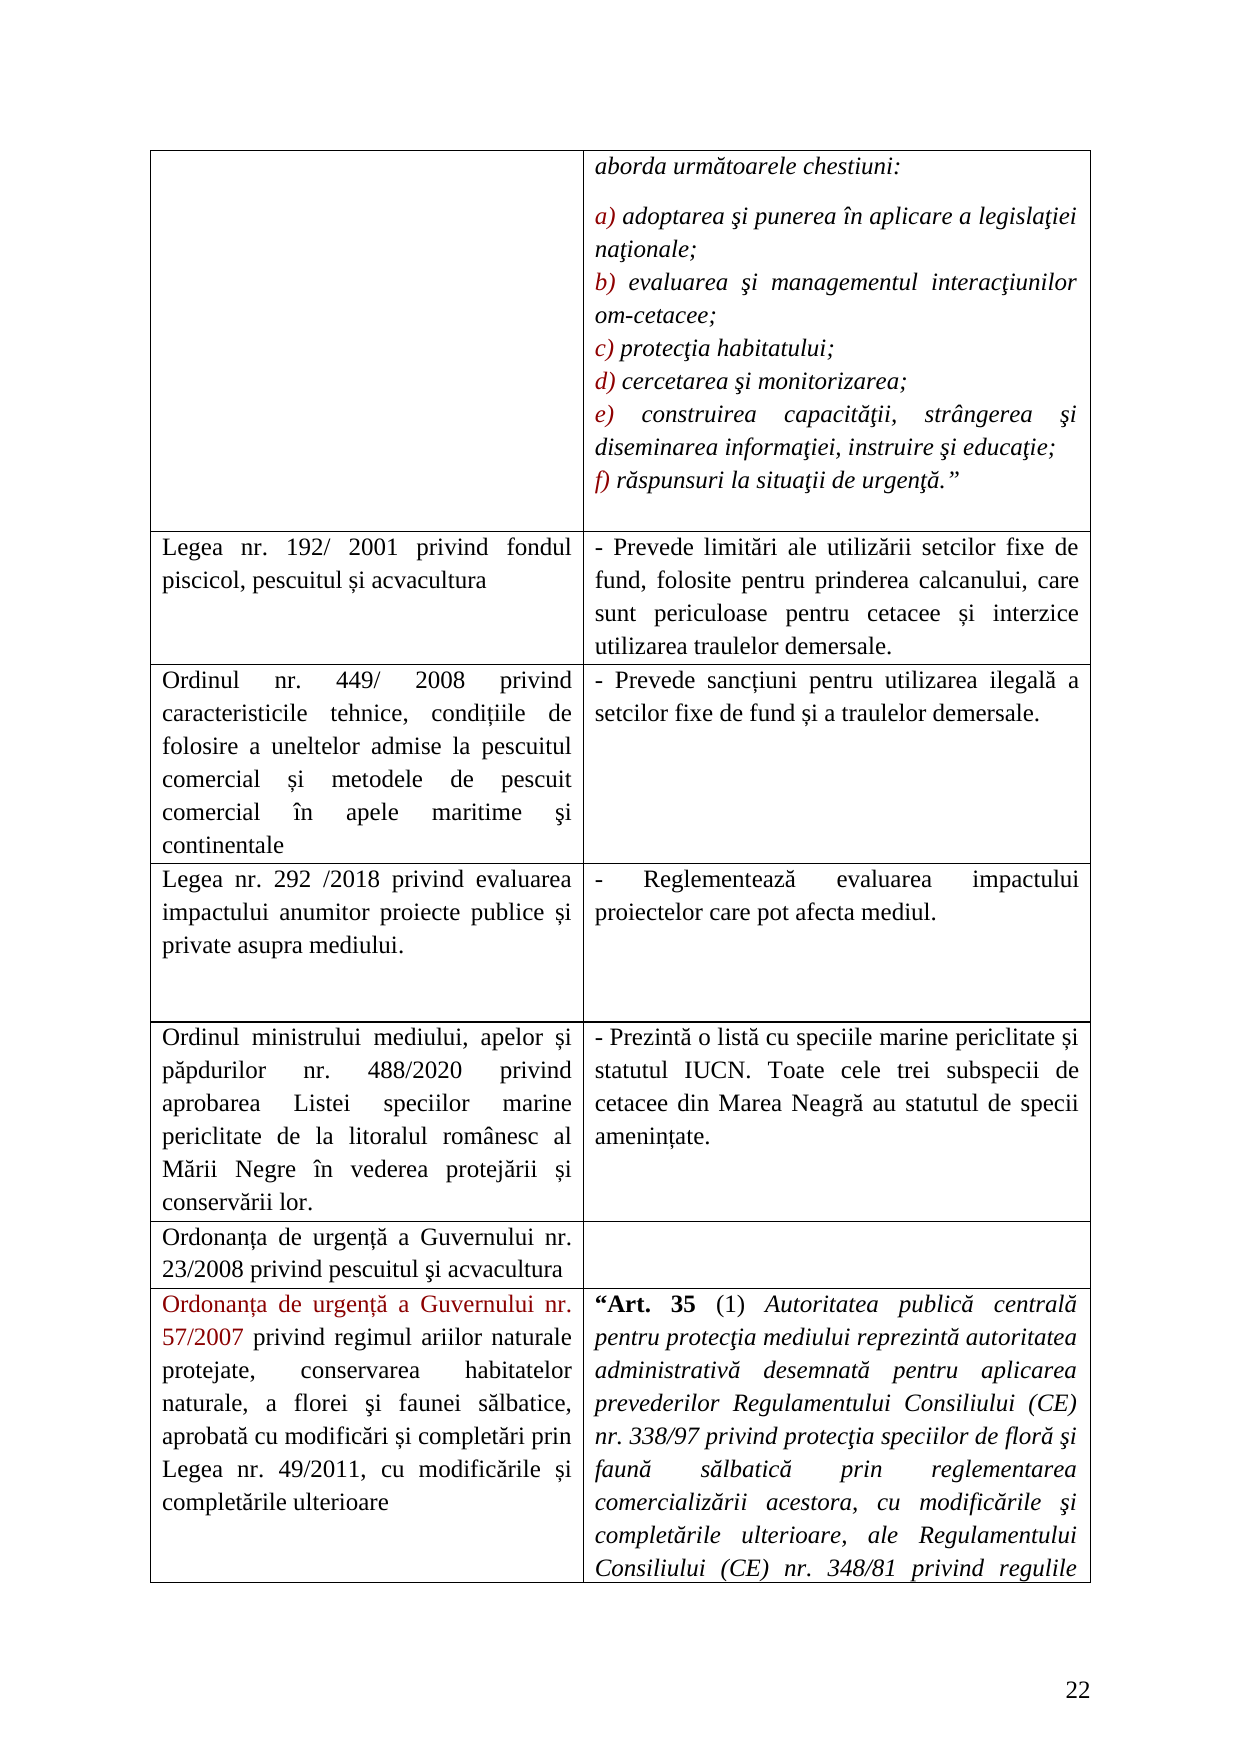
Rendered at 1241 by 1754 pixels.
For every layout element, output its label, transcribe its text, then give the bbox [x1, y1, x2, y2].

table_cell - Reglementează evaluarea impactului proiectelor care pot afecta mediul. [584, 864, 1090, 1021]
table_cell Ordinul nr. 449/ 2008 privind caracteristicile tehnice, condițiile de folosire a uneltelor admise la pescuitul comercial și metodele de pescuit comercial în apele maritime şi continentale [151, 665, 583, 863]
table_cell - Prezintă o listă cu speciile marine periclitate și statutul IUCN. Toate cele trei subspecii de cetacee din Marea Neagră au statutul de specii amenințate. [584, 1023, 1090, 1221]
table_cell Legea nr. 292 /2018 privind evaluarea impactului anumitor proiecte publice și private asupra mediului. [151, 864, 583, 1021]
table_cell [584, 1289, 1090, 1582]
table_cell Ordonanța de urgență a Guvernului nr. 23/2008 privind pescuitul şi acvacultura [151, 1222, 583, 1288]
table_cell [584, 151, 1090, 531]
table_cell - Prevede limitări ale utilizării setcilor fixe de fund, folosite pentru prinderea calcanului, care sunt periculoase pentru cetacee și interzice utilizarea traulelor demersale. [584, 532, 1090, 664]
table_cell Legea nr. 192/ 2001 privind fondul piscicol, pescuitul și acvacultura [151, 532, 583, 664]
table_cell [151, 1289, 583, 1582]
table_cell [151, 151, 583, 531]
table_cell Ordinul ministrului mediului, apelor și păpdurilor nr. 488/2020 privind aprobarea Listei speciilor marine periclitate de la litoralul românesc al Mării Negre în vederea protejării și conservării lor. [151, 1023, 583, 1221]
table_cell [584, 1222, 1090, 1288]
table_cell - Prevede sancțiuni pentru utilizarea ilegală a setcilor fixe de fund și a traulelor demersale. [584, 665, 1090, 863]
